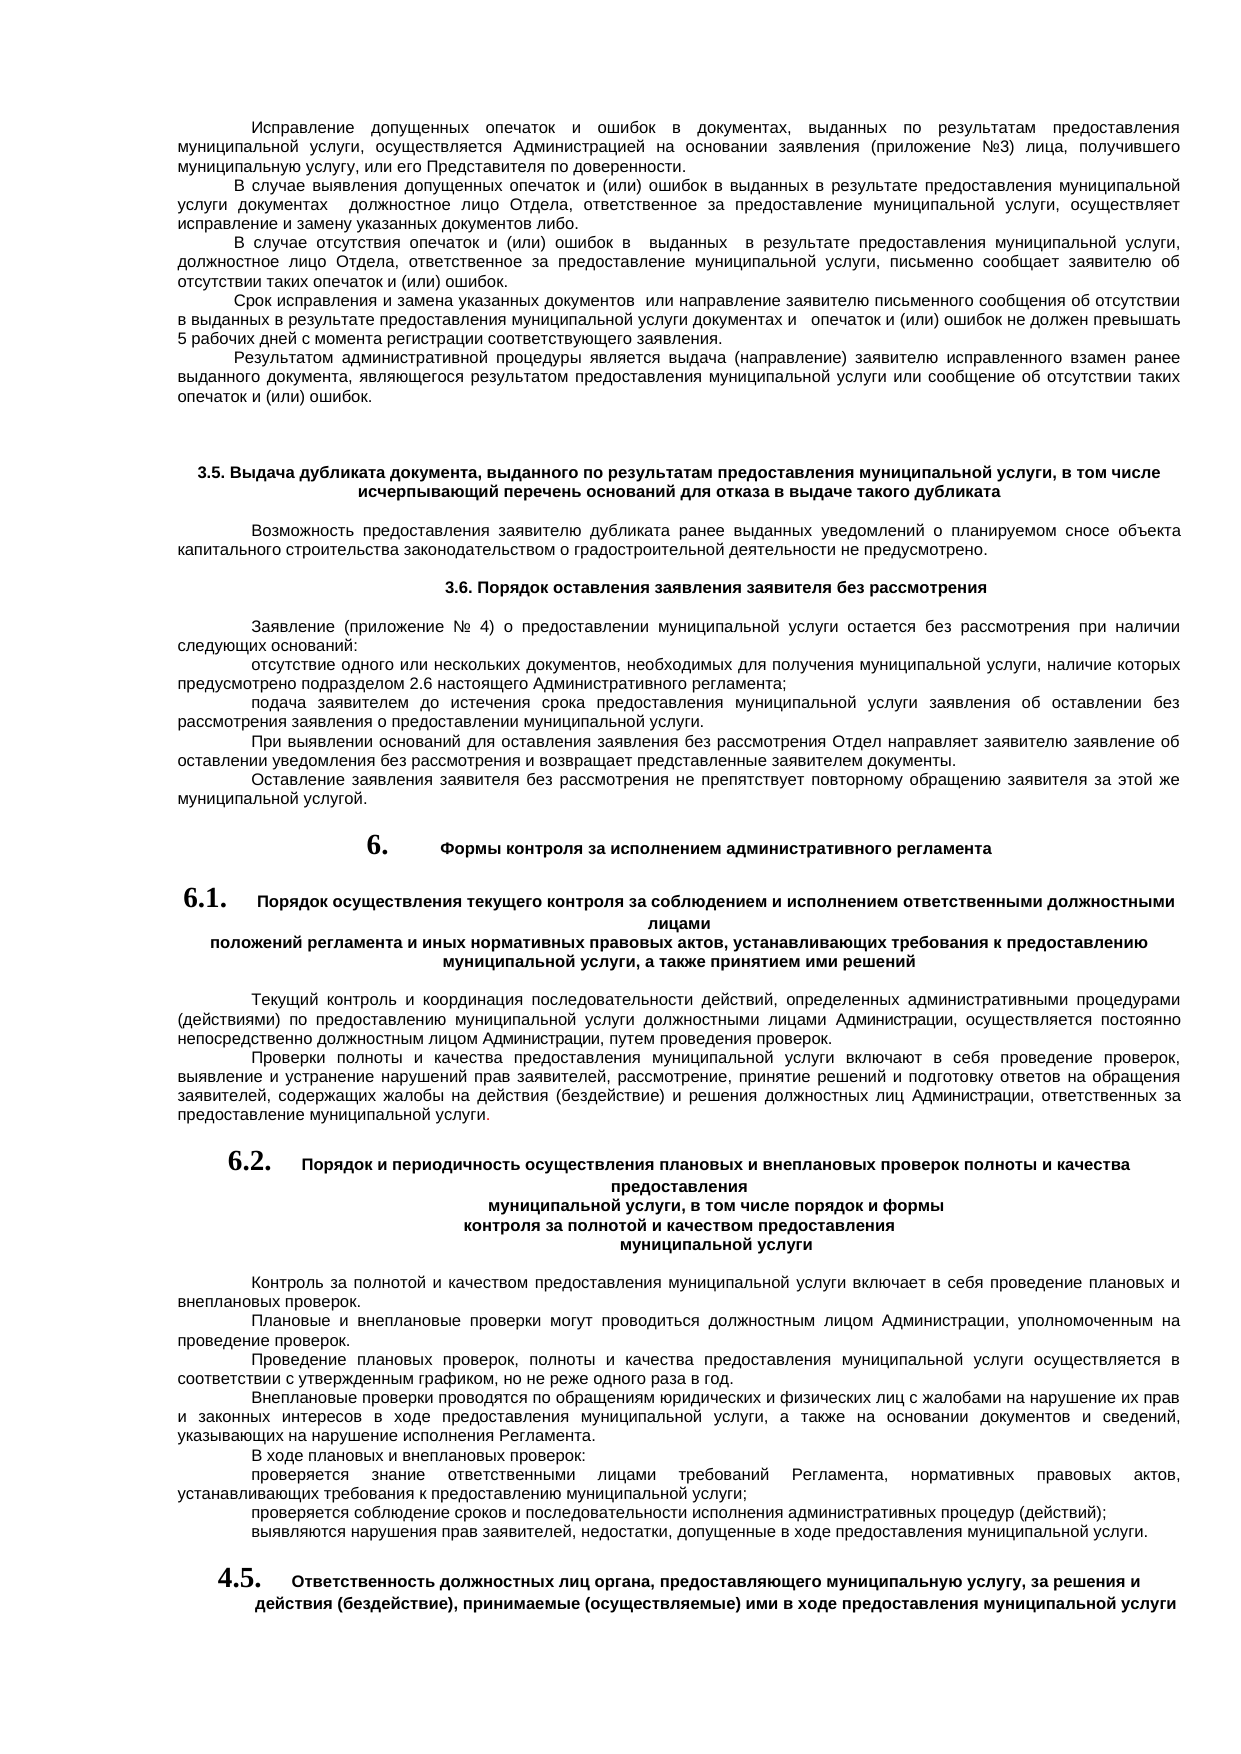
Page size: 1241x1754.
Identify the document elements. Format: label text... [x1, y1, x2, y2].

text Проведение плановых проверок, полноты и качества предоставления муниципальной услуги осуществляется в соответствии с утвержденным графиком, но не реже одного раза в год. [177, 1349, 1181, 1388]
text Исправление допущенных опечаток и ошибок в документах, выданных по результатам предоставления муниципальной услуги, осуществляется Администрацией на основании заявления (приложение №3) лица, получившего муниципальную услугу, или его Представителя по доверенности. [177, 118, 1181, 176]
text Текущий контроль и координация последовательности действий, определенных административными процедурами (действиями) по предоставлению муниципальной услуги должностными лицами Администрации, осуществляется постоянно непосредственно должностным лицом Администрации, путем проведения проверок. [177, 990, 1181, 1048]
text Плановые и внеплановые проверки могут проводиться должностным лицом Администрации, уполномоченным на проведение проверок. [177, 1311, 1181, 1349]
text контроля за полнотой и качеством предоставления [177, 1215, 1181, 1234]
text отсутствие одного или нескольких документов, необходимых для получения муниципальной услуги, наличие которых предусмотрено подразделом 2.6 настоящего Административного регламента; [177, 655, 1181, 693]
text Проверки полноты и качества предоставления муниципальной услуги включают в себя проведение проверок, выявление и устранение нарушений прав заявителей, рассмотрение, принятие решений и подготовку ответов на обращения заявителей, содержащих жалобы на действия (бездействие) и решения должностных лиц Администрации, ответственных за предоставление муниципальной услуги. [177, 1048, 1181, 1124]
text В случае выявления допущенных опечаток и (или) ошибок в выданных в результате предоставления муниципальной услуги документах должностное лицо Отдела, ответственное за предоставление муниципальной услуги, осуществляет исправление и замену указанных документов либо. [177, 176, 1181, 233]
text Срок исправления и замена указанных документов или направление заявителю письменного сообщения об отсутствии в выданных в результате предоставления муниципальной услуги документах и опечаток и (или) ошибок не должен превышать 5 рабочих дней с момента регистрации соответствующего заявления. [177, 291, 1181, 348]
list Порядок осуществления текущего контроля за соблюдением и исполнением ответственными должностными лицами [177, 880, 1181, 933]
text действия (бездействие), принимаемые (осуществляемые) ими в ходе предоставления муниципальной услуги [251, 1594, 1181, 1613]
text положений регламента и иных нормативных правовых актов, устанавливающих требования к предоставлению муниципальной услуги, а также принятием ими решений [177, 933, 1181, 971]
text выявляются нарушения прав заявителей, недостатки, допущенные в ходе предоставления муниципальной услуги. [177, 1522, 1181, 1541]
text 3.6. Порядок оставления заявления заявителя без рассмотрения [251, 578, 1181, 597]
text Заявление (приложение № 4) о предоставлении муниципальной услуги остается без рассмотрения при наличии следующих оснований: [177, 616, 1181, 655]
text проверяется соблюдение сроков и последовательности исполнения административных процедур (действий); [177, 1503, 1181, 1522]
list Порядок и периодичность осуществления плановых и внеплановых проверок полноты и качества предоставления [177, 1143, 1181, 1196]
text Контроль за полнотой и качеством предоставления муниципальной услуги включает в себя проведение плановых и внеплановых проверок. [177, 1273, 1181, 1311]
list Формы контроля за исполнением административного регламента [177, 827, 1181, 861]
text Внеплановые проверки проводятся по обращениям юридических и физических лиц с жалобами на нарушение их прав и законных интересов в ходе предоставления муниципальной услуги, а также на основании документов и сведений, указывающих на нарушение исполнения Регламента. [177, 1388, 1181, 1445]
text В случае отсутствия опечаток и (или) ошибок в выданных в результате предоставления муниципальной услуги, должностное лицо Отдела, ответственное за предоставление муниципальной услуги, письменно сообщает заявителю об отсутствии таких опечаток и (или) ошибок. [177, 233, 1181, 291]
text В ходе плановых и внеплановых проверок: [177, 1445, 1181, 1464]
text муниципальной услуги, в том числе порядок и формы [251, 1196, 1181, 1215]
text Оставление заявления заявителя без рассмотрения не препятствует повторному обращению заявителя за этой же муниципальной услугой. [177, 770, 1181, 808]
text При выявлении оснований для оставления заявления без рассмотрения Отдел направляет заявителю заявление об оставлении уведомления без рассмотрения и возвращает представленные заявителем документы. [177, 731, 1181, 770]
text подача заявителем до истечения срока предоставления муниципальной услуги заявления об оставлении без рассмотрения заявления о предоставлении муниципальной услуги. [177, 693, 1181, 731]
text 3.5. Выдача дубликата документа, выданного по результатам предоставления муниципальной услуги, в том числе исчерпывающий перечень оснований для отказа в выдаче такого дубликата [177, 463, 1181, 501]
list Ответственность должностных лиц органа, предоставляющего муниципальную услугу, за решения и [177, 1560, 1181, 1594]
text Результатом административной процедуры является выдача (направление) заявителю исправленного взамен ранее выданного документа, являющегося результатом предоставления муниципальной услуги или сообщение об отсутствии таких опечаток и (или) ошибок. [177, 348, 1181, 406]
text муниципальной услуги [251, 1234, 1181, 1254]
text Возможность предоставления заявителю дубликата ранее выданных уведомлений о планируемом сносе объекта капитального строительства законодательством о градостроительной деятельности не предусмотрено. [177, 521, 1181, 559]
text проверяется знание ответственными лицами требований Регламента, нормативных правовых актов, устанавливающих требования к предоставлению муниципальной услуги; [177, 1464, 1181, 1503]
